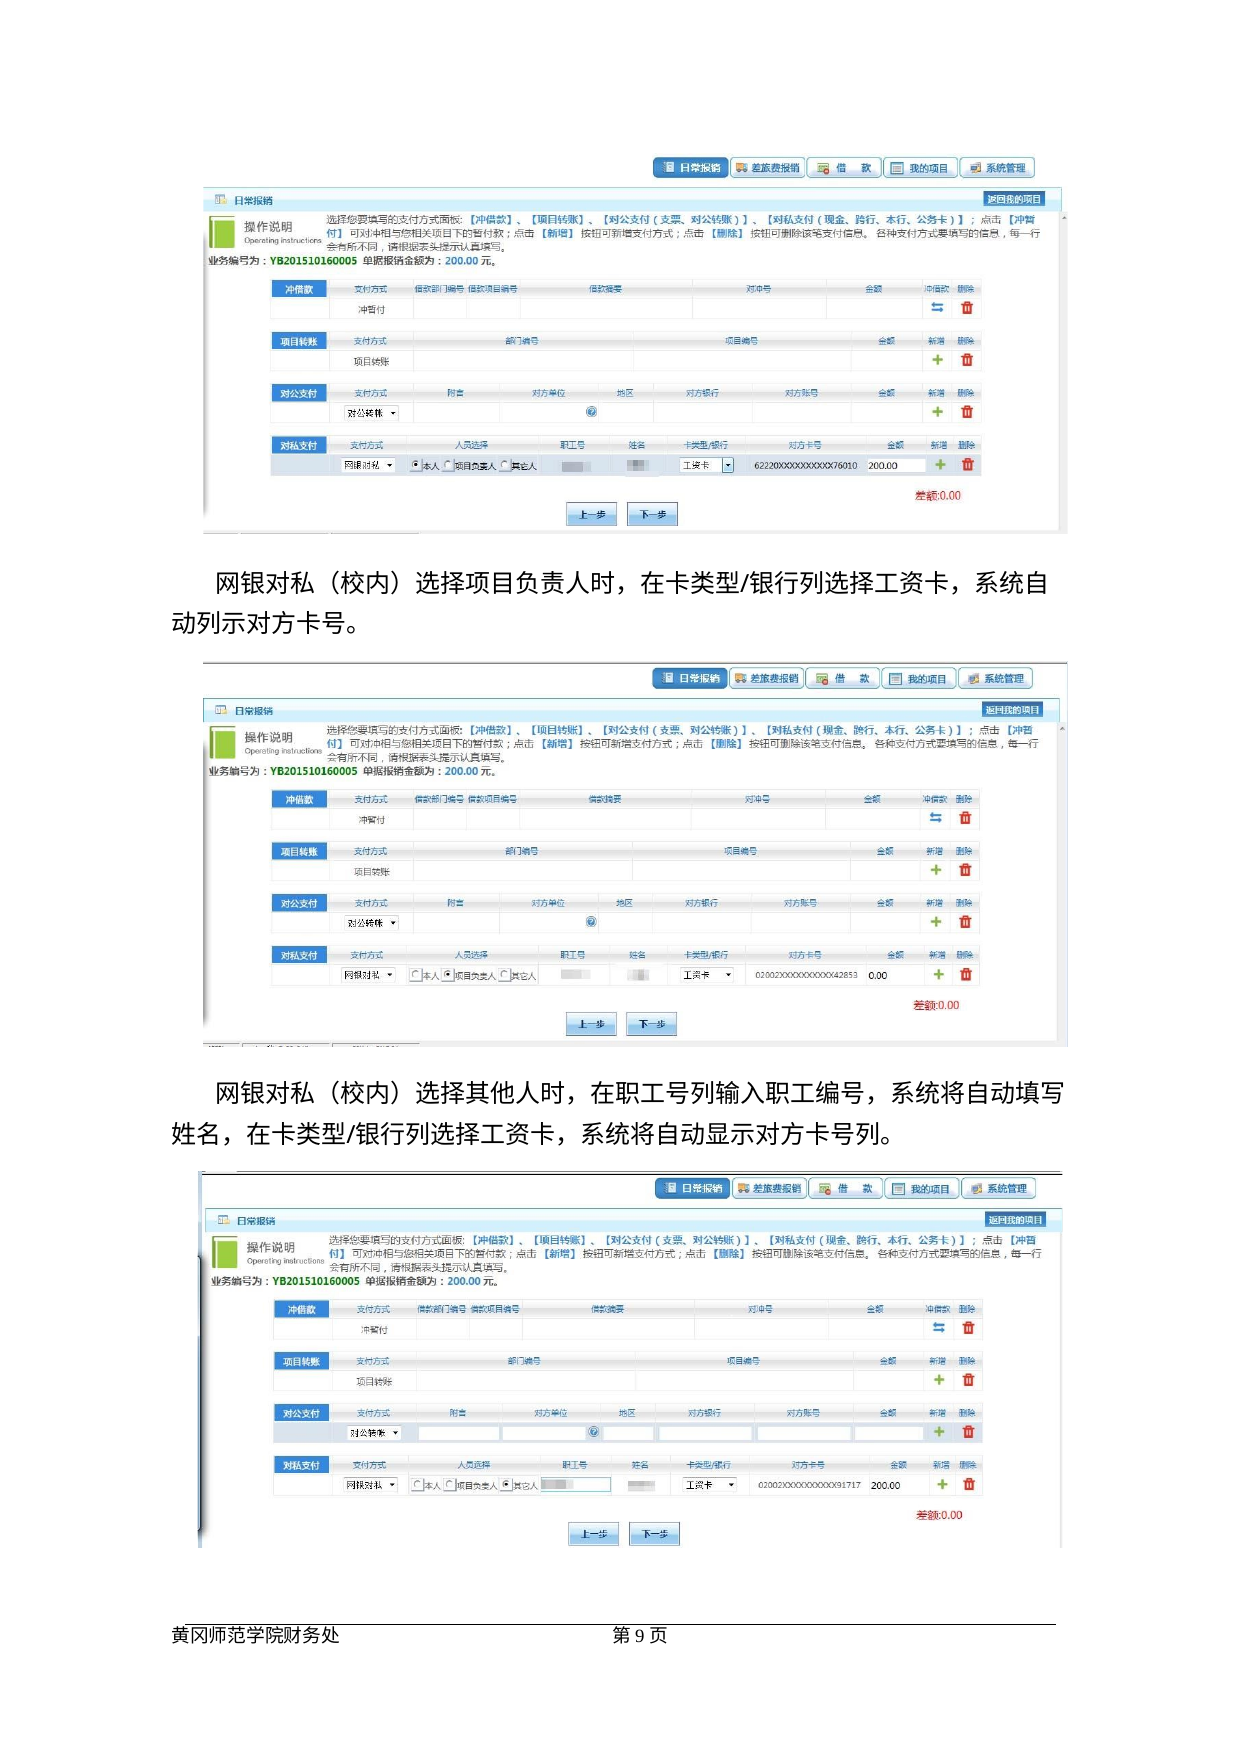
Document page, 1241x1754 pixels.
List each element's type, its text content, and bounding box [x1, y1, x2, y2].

picture [203, 661, 1068, 1047]
text 网银对私（校内）选择其他人时，在职工号列输入职工编号，系统将自动填写姓名，在卡类型/银行列选择工资卡，系统将自动显示对方卡号列。 [171, 1073, 1069, 1150]
picture [203, 153, 1068, 534]
text 网银对私（校内）选择项目负责人时，在卡类型/银行列选择工资卡，系统自动列示对方卡号。 [171, 563, 1069, 640]
picture [197, 1171, 1063, 1548]
